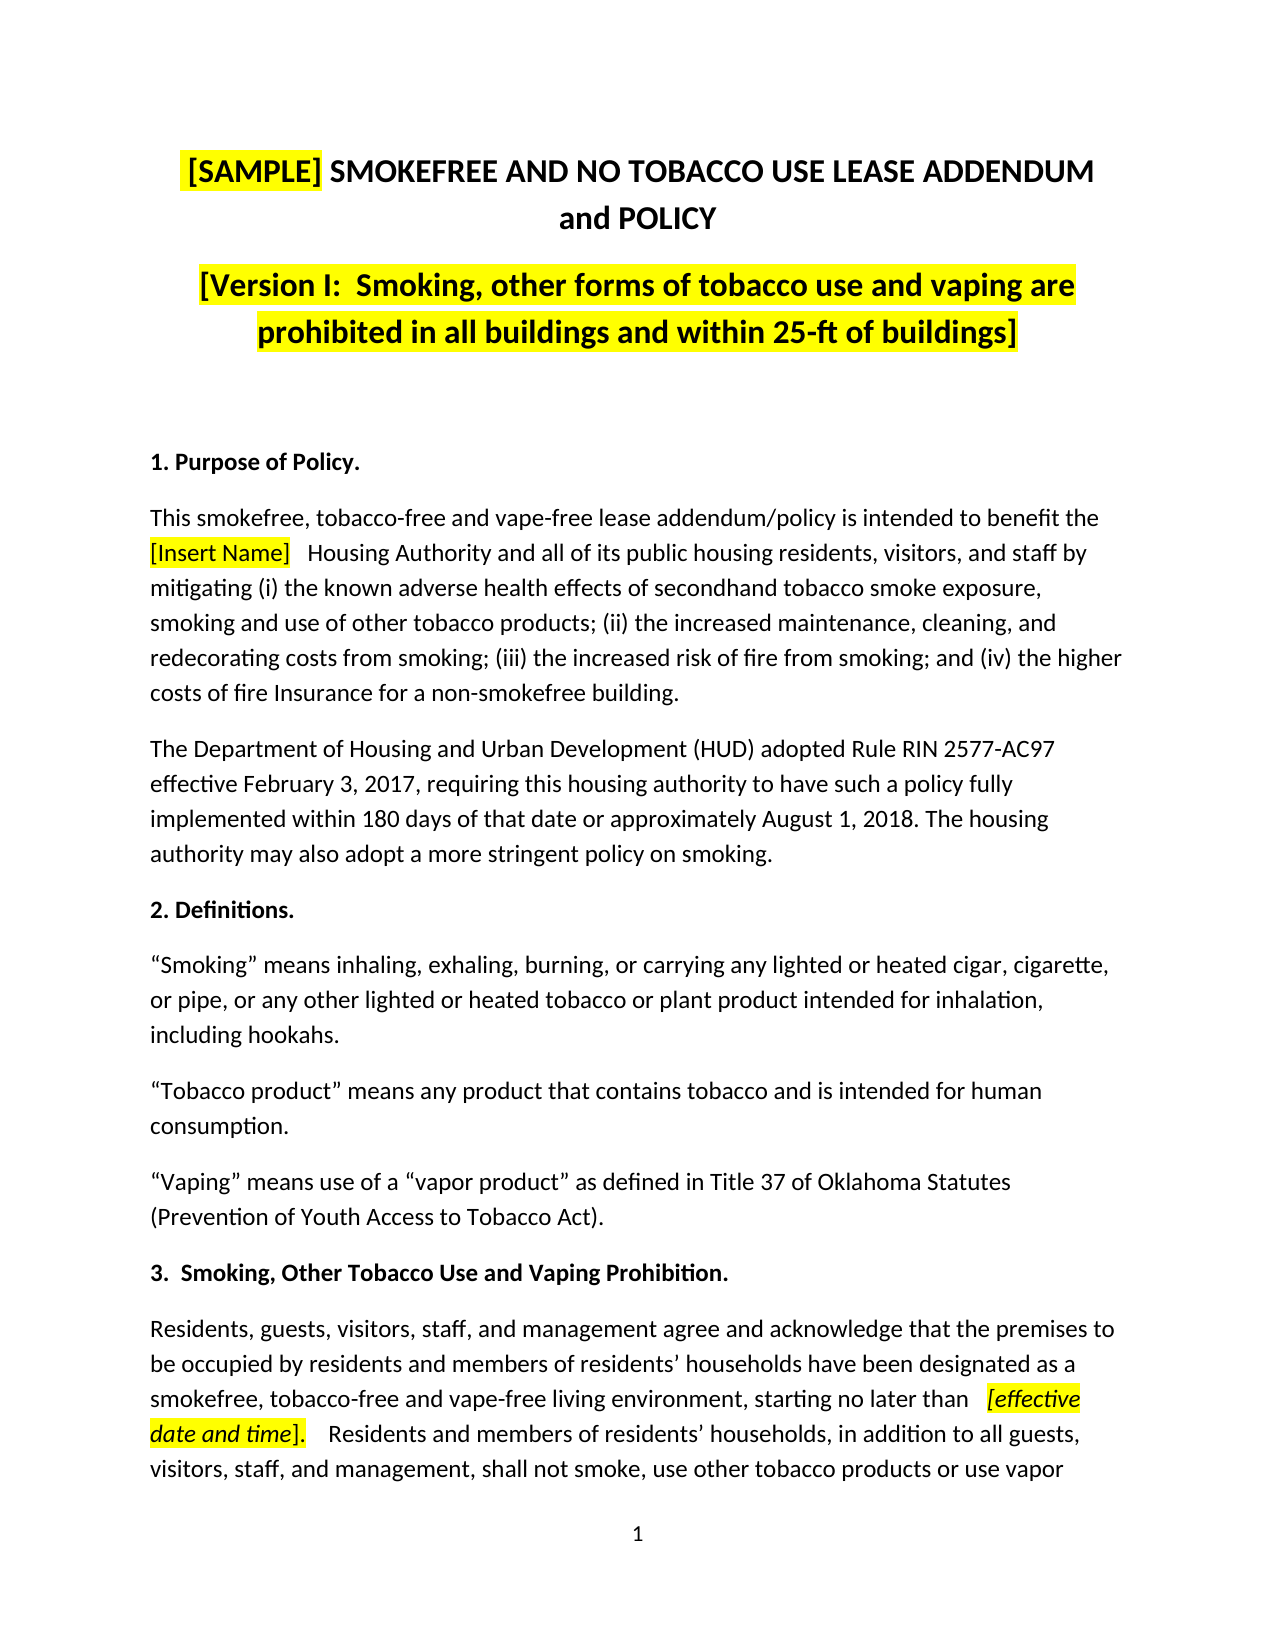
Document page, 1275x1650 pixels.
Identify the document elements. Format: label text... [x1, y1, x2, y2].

text “Vaping” means use of a “vapor product” as defined in Title 37 of Oklahoma Statutes (Prevention of Youth Access to Tobacco Act). [150, 1166, 1125, 1232]
text “Tobacco product” means any product that contains tobacco and is intended for human consumption. [150, 1076, 1125, 1141]
text 1. Purpose of Policy. [150, 446, 1125, 477]
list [150, 1313, 1125, 1483]
text [SAMPLE] SMOKEFREE AND NO TOBACCO USE LEASE ADDENDUM and POLICY [150, 150, 1125, 237]
text The Department of Housing and Urban Development (HUD) adopted Rule RIN 2577-AC97 effective February 3, 2017, requiring this housing authority to have such a policy fully implemented within 180 days of that date or approximately August 1, 2018. The housing authority may also adopt a more stringent policy on smoking. [150, 733, 1125, 868]
text [Version I: Smoking, other forms of tobacco use and vaping are prohibited in all buildings and within 25-ft of buildings] [150, 264, 1125, 352]
text “Smoking” means inhaling, exhaling, burning, or carrying any lighted or heated cigar, cigarette, or pipe, or any other lighted or heated tobacco or plant product intended for inhalation, including hookahs. [150, 950, 1125, 1050]
text 2. Definitions. [150, 894, 1125, 924]
text 3. Smoking, Other Tobacco Use and Vaping Prohibition. [150, 1257, 1125, 1288]
text This smokefree, tobacco-free and vape-free lease addendum/policy is intended to benefit the [Insert Name] Housing Authority and all of its public housing residents, visitors, and staff by mitigating (i) the known adverse health effects of secondhand tobacco smoke exposure, smoking and use of other tobacco products; (ii) the increased maintenance, cleaning, and redecorating costs from smoking; (iii) the increased risk of fire from smoking; and (iv) the higher costs of fire Insurance for a non-smokefree building. [150, 502, 1125, 708]
